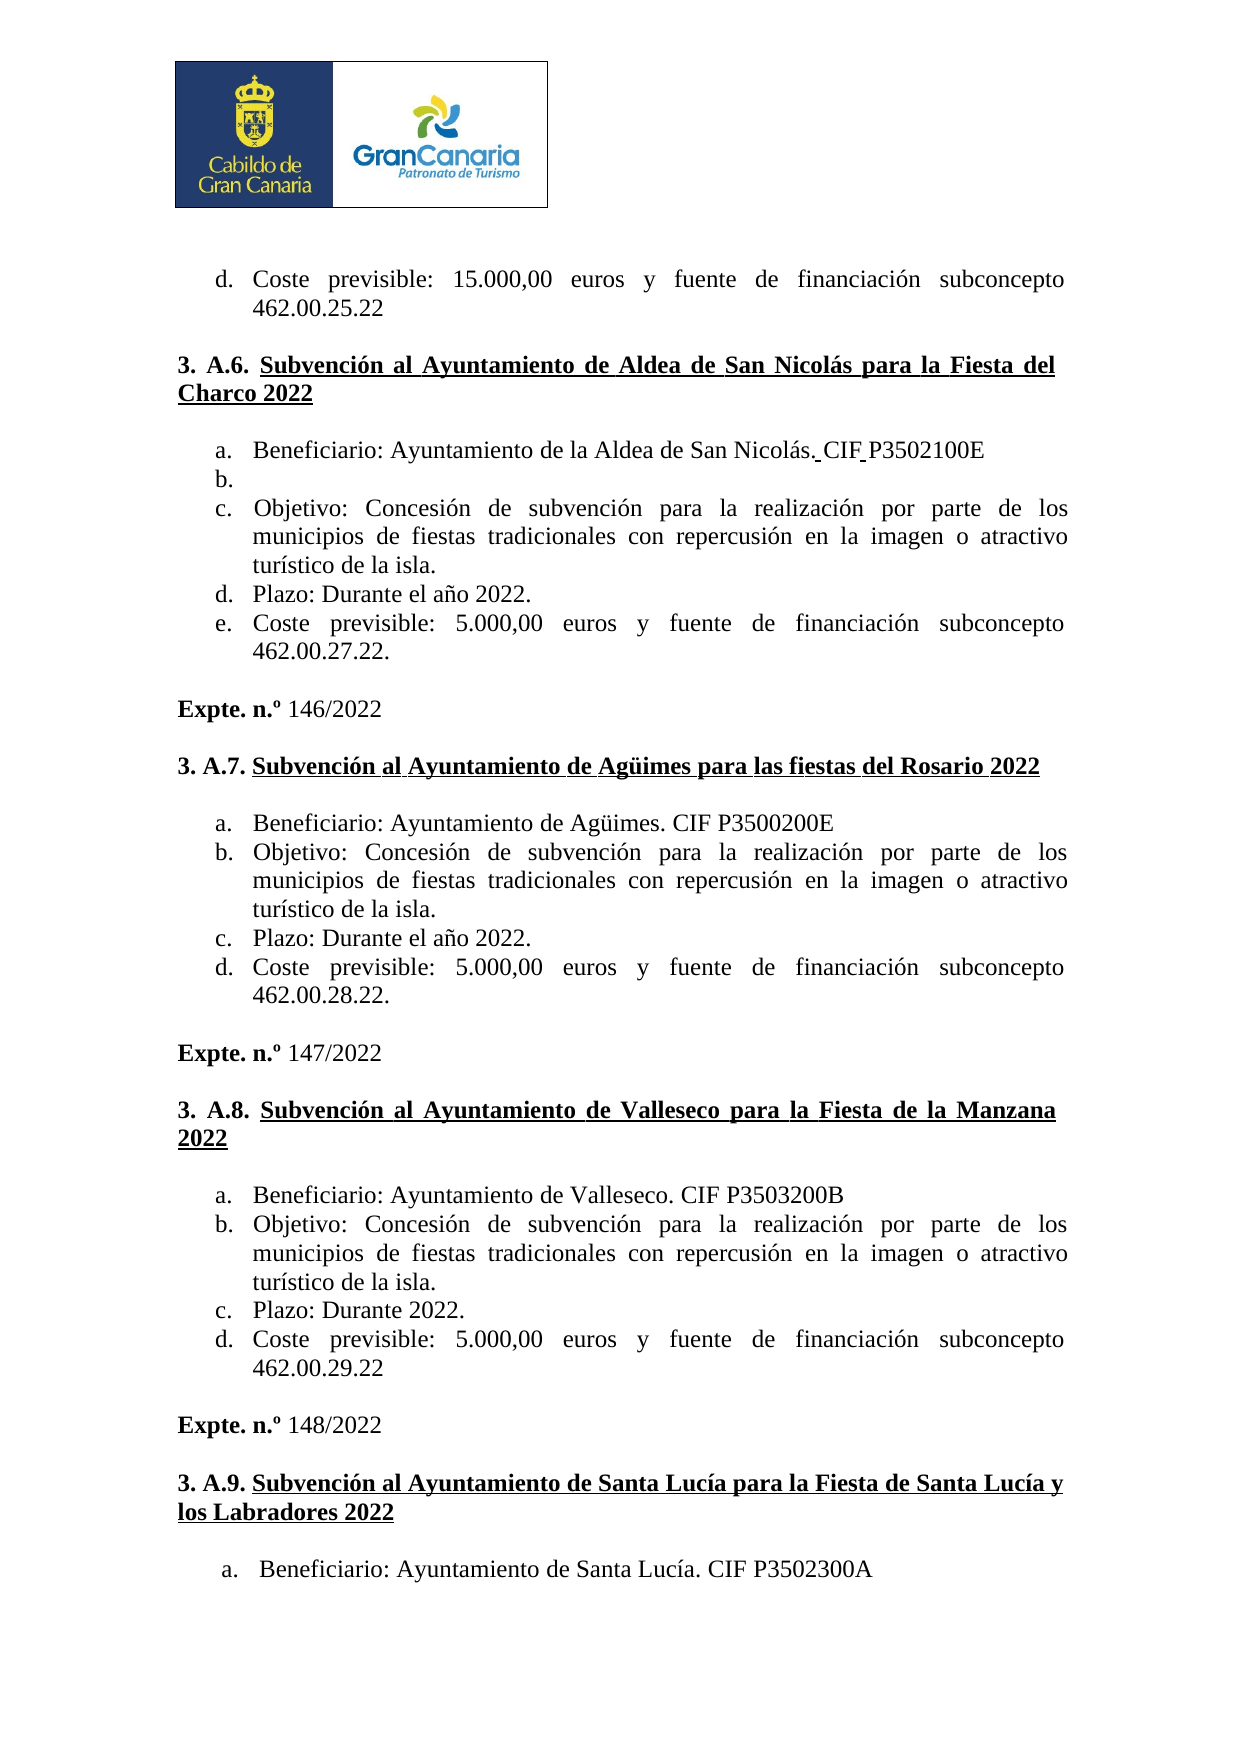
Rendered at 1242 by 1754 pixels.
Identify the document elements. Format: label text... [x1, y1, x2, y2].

text b. [215, 464, 1075, 493]
text a. Beneficiario: Ayuntamiento de Santa Lucía. CIF P3502300A [221, 1554, 1075, 1583]
text e. Coste previsible: 5.000,00 euros y fuente de financiación subconcepto [215, 608, 1075, 636]
text b. Objetivo: Concesión de subvención para la realización por parte de los municipios de fiestas tradicionales con repercusión en la imagen o atractivo turístico de la isla. [215, 1209, 1068, 1295]
text 3. A.6. Subvención al Ayuntamiento de Aldea de San Nicolás para la Fiesta del [177, 350, 1075, 379]
text a. Beneficiario: Ayuntamiento de Agüimes. CIF P3500200E [215, 808, 1075, 837]
text c. Plazo: Durante el año 2022. [215, 923, 1075, 952]
text c. Objetivo: Concesión de subvención para la realización por parte de los municipios de fiestas tradicionales con repercusión en la imagen o atractivo turístico de la isla. [215, 493, 1068, 579]
text c. Plazo: Durante 2022. [215, 1295, 1075, 1324]
text a. Beneficiario: Ayuntamiento de la Aldea de San Nicolás. CIF P3502100E [215, 435, 1075, 464]
text d. Coste previsible: 5.000,00 euros y fuente de financiación subconcepto [215, 1324, 1075, 1353]
text d. Coste previsible: 15.000,00 euros y fuente de financiación subconcepto [215, 264, 1075, 293]
text 462.00.29.22 [252, 1353, 1075, 1382]
text 3. A.8. Subvención al Ayuntamiento de Valleseco para la Fiesta de la Manzana [177, 1095, 1075, 1124]
text a. Beneficiario: Ayuntamiento de Valleseco. CIF P3503200B [215, 1180, 1075, 1209]
text Charco 2022 [177, 379, 1075, 406]
text d. Plazo: Durante el año 2022. [215, 579, 1075, 608]
text 462.00.25.22 [252, 293, 1075, 321]
text 2022 [177, 1124, 1075, 1151]
text 3. A.9. Subvención al Ayuntamiento de Santa Lucía para la Fiesta de Santa Lucía y los Labradores 2022 [177, 1468, 1068, 1525]
text 462.00.27.22. [252, 636, 1075, 665]
text Expte. n.º 147/2022 [177, 1038, 1075, 1067]
text b. Objetivo: Concesión de subvención para la realización por parte de los municipios de fiestas tradicionales con repercusión en la imagen o atractivo turístico de la isla. [215, 837, 1068, 923]
picture [176, 62, 547, 207]
text Expte. n.º 148/2022 [177, 1410, 1075, 1439]
text 3. A.7. Subvención al Ayuntamiento de Agüimes para las fiestas del Rosario 2022 [177, 751, 1075, 778]
text 462.00.28.22. [252, 980, 1075, 1009]
text Expte. n.º 146/2022 [177, 694, 1075, 723]
text d. Coste previsible: 5.000,00 euros y fuente de financiación subconcepto [215, 952, 1075, 980]
